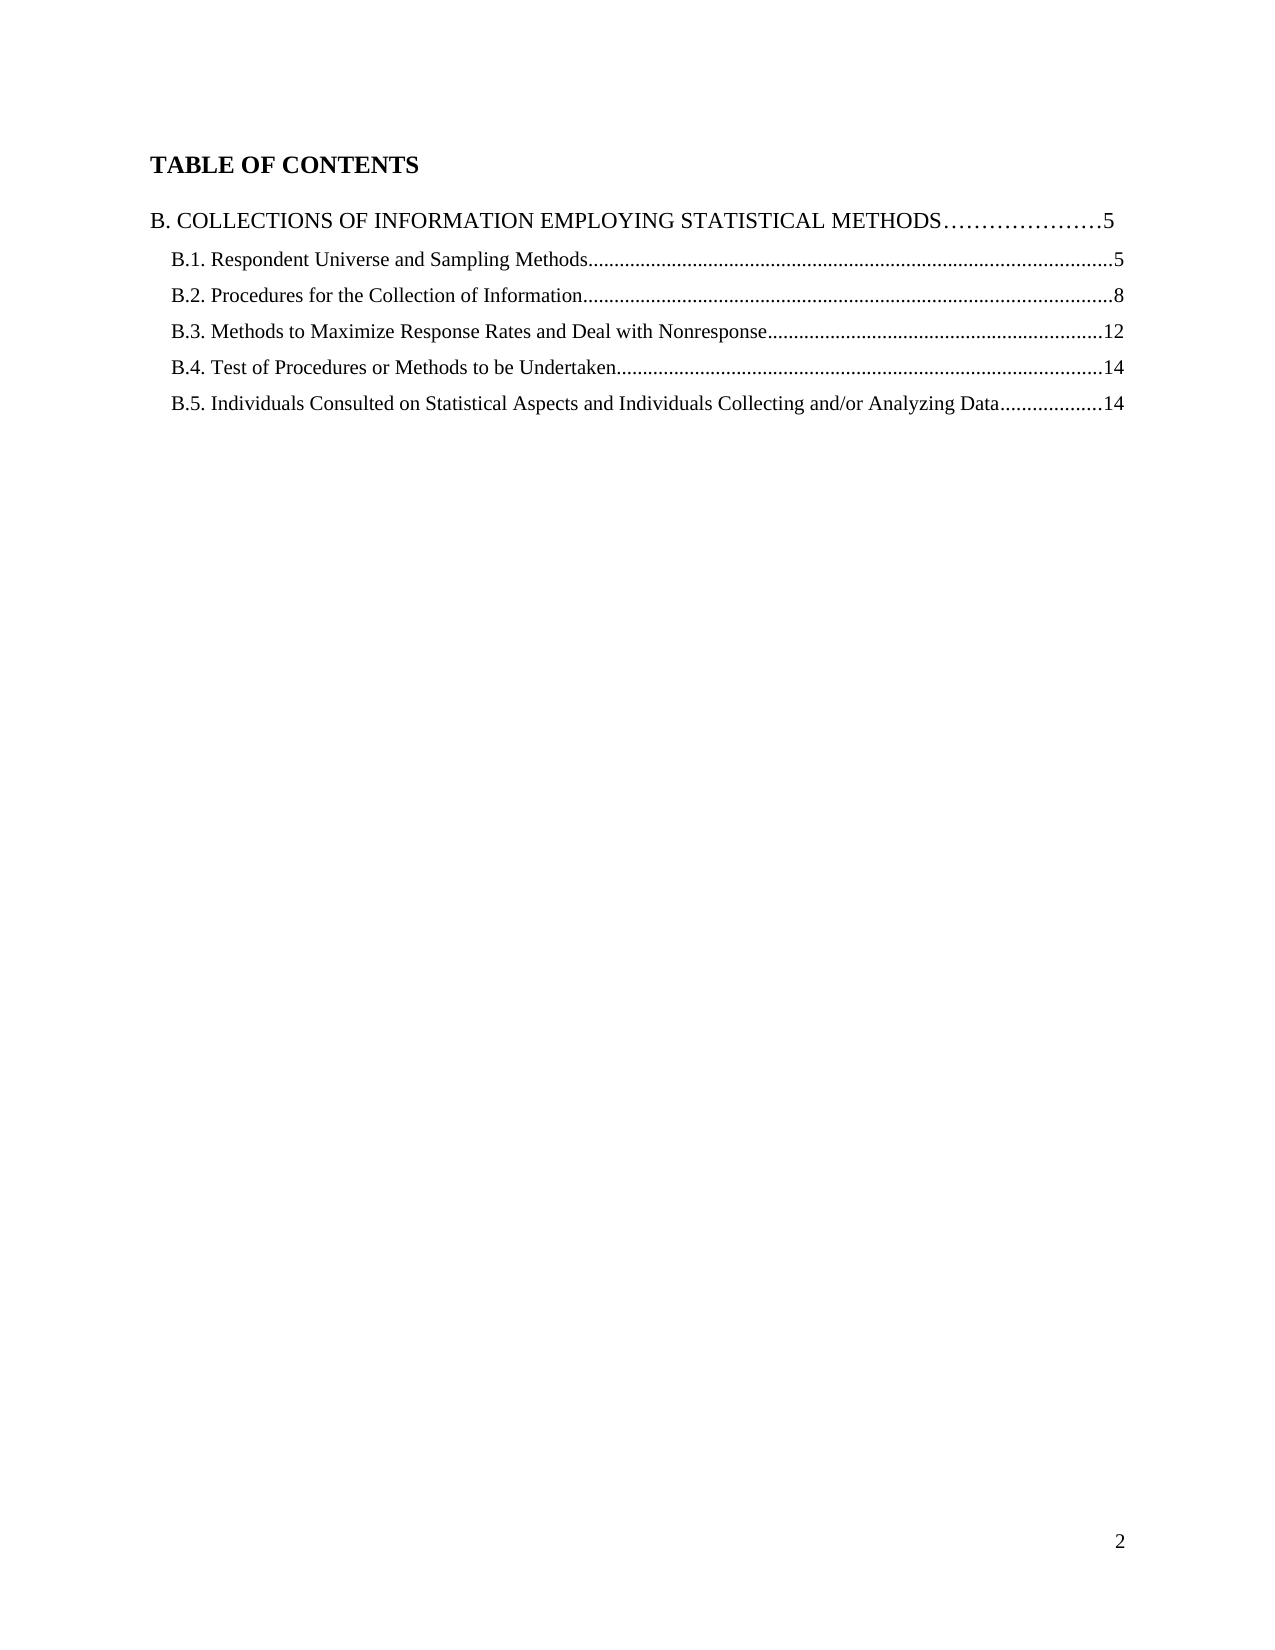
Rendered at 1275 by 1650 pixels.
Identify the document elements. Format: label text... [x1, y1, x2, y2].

text TABLE OF CONTENTS [150, 150, 1125, 179]
